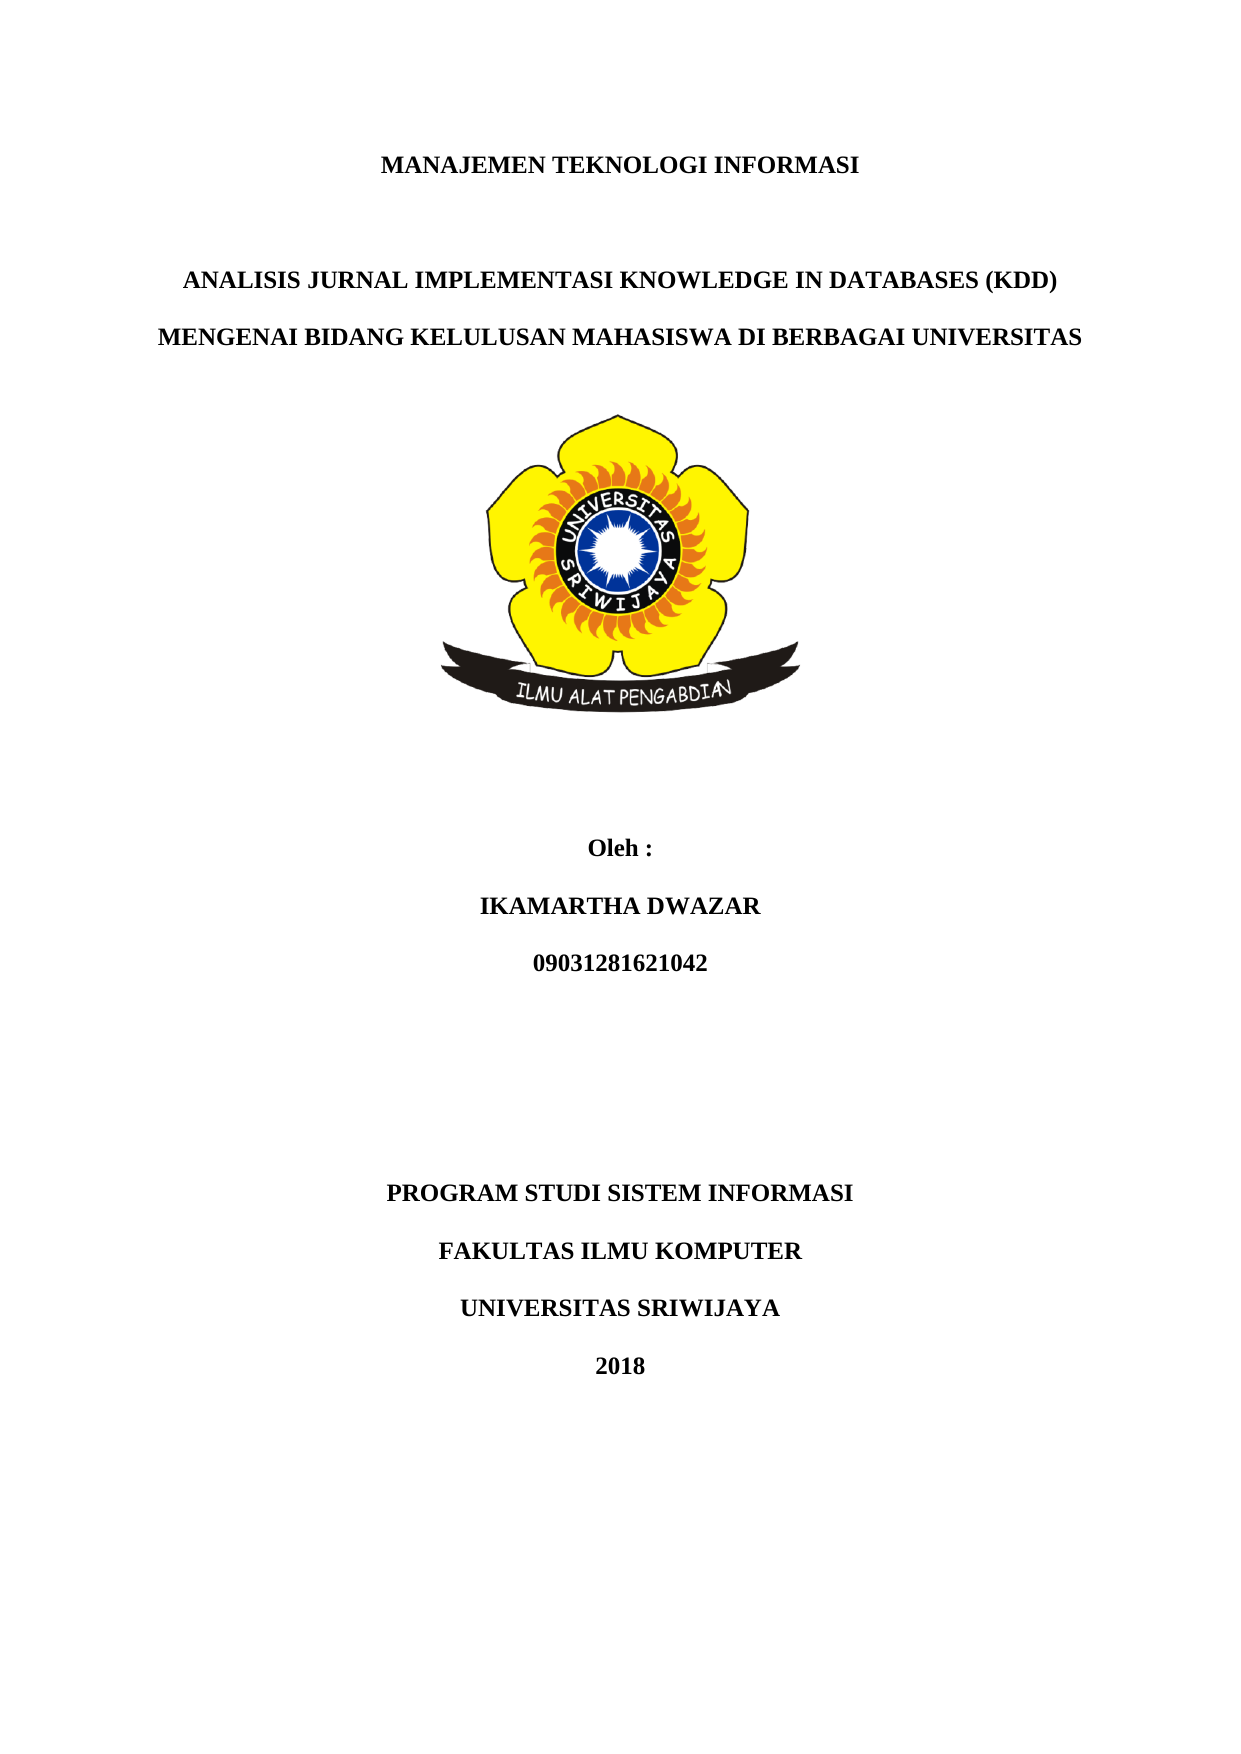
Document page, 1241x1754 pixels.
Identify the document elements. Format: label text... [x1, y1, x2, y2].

text IKAMARTHA DWAZAR [150, 891, 1090, 920]
text MANAJEMEN TEKNOLOGI INFORMASI [150, 150, 1090, 179]
picture [362, 380, 878, 748]
text PROGRAM STUDI SISTEM INFORMASI [150, 1178, 1090, 1207]
text 2018 [150, 1351, 1090, 1380]
text UNIVERSITAS SRIWIJAYA [150, 1293, 1090, 1322]
text FAKULTAS ILMU KOMPUTER [150, 1236, 1090, 1265]
text Oleh : [150, 833, 1090, 862]
text ANALISIS JURNAL IMPLEMENTASI KNOWLEDGE IN DATABASES (KDD) MENGENAI BIDANG KELULUSAN MAHASISWA DI BERBAGAI UNIVERSITAS [150, 265, 1090, 351]
text 09031281621042 [150, 948, 1090, 977]
